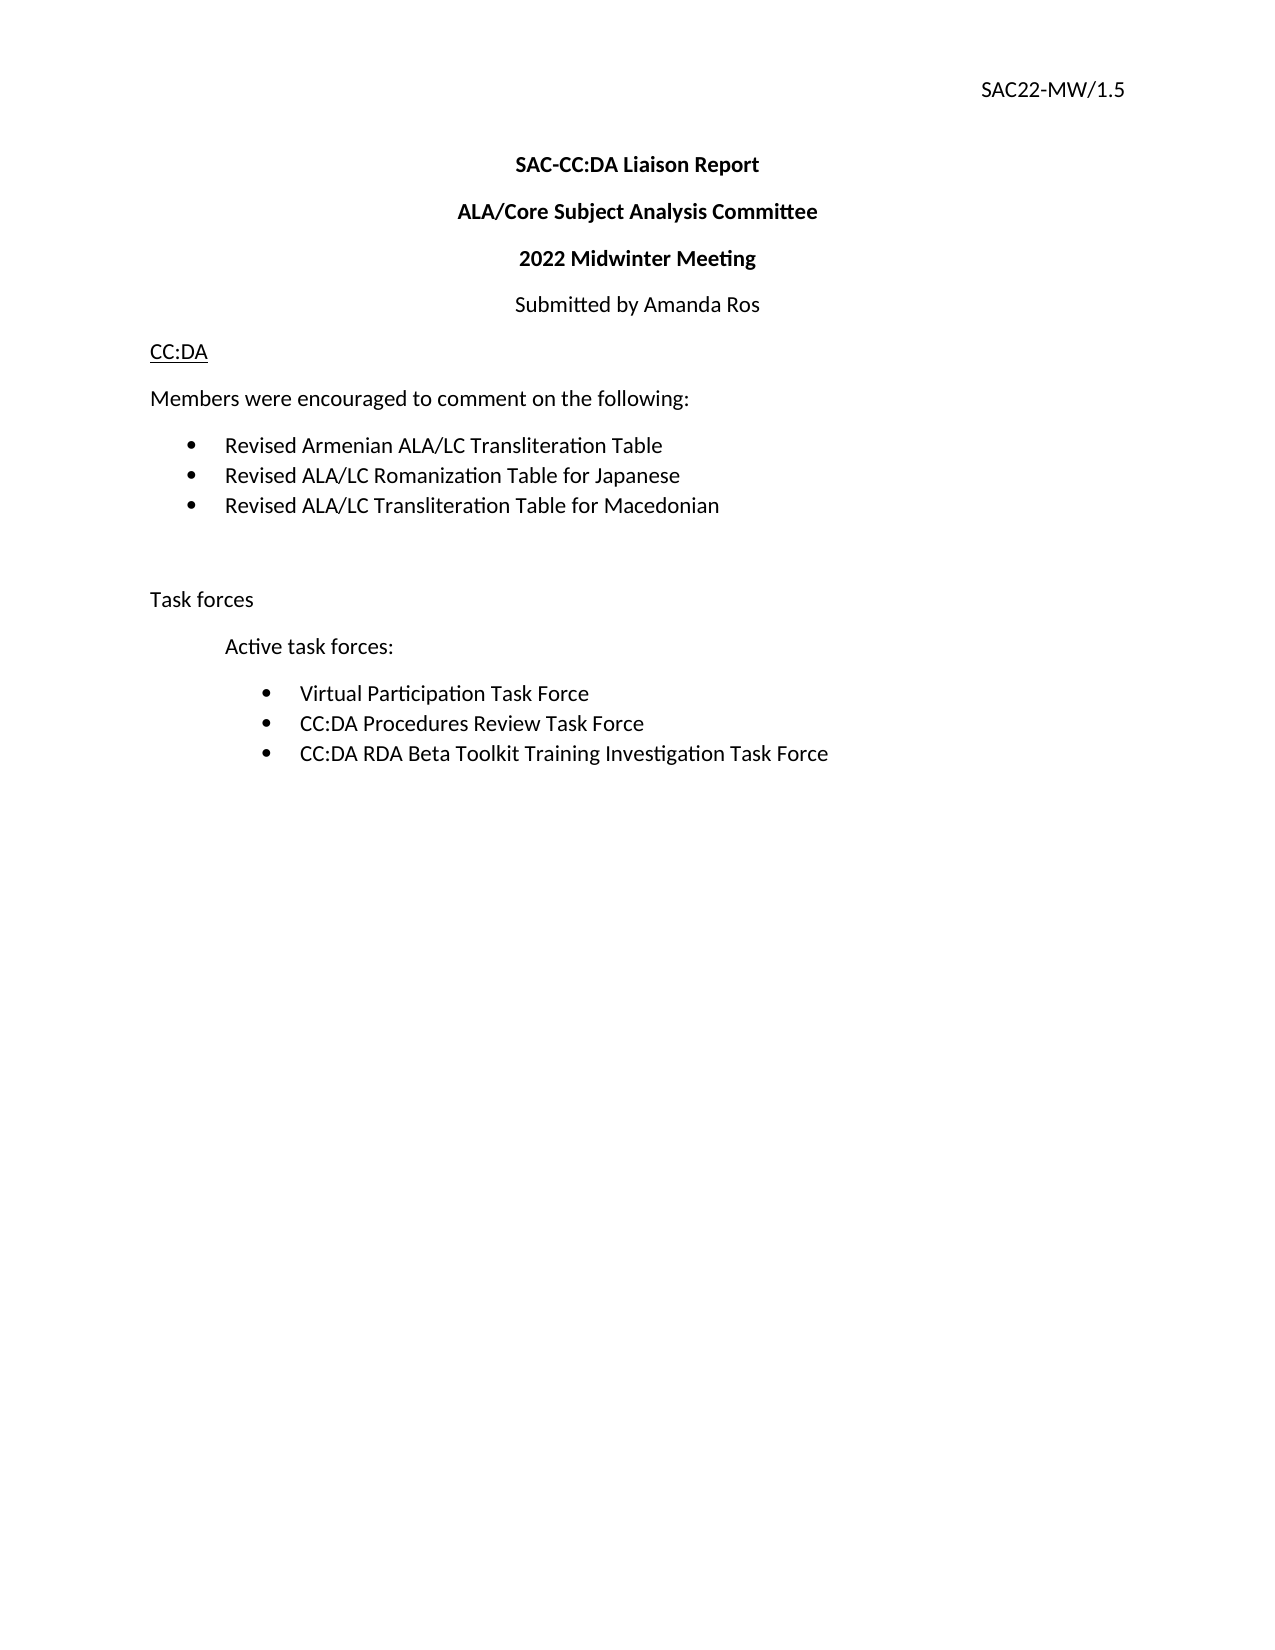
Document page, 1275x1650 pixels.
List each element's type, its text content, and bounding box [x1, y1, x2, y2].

list Virtual Participation Task Force [262, 679, 1125, 707]
list Revised Armenian ALA/LC Transliteration Table [187, 431, 1125, 459]
text Active task forces: [150, 632, 1125, 660]
text 2022 Midwinter Meeting [150, 244, 1125, 272]
text ALA/Core Subject Analysis Committee [150, 197, 1125, 225]
list CC:DA Procedures Review Task Force [262, 709, 1125, 737]
list CC:DA RDA Beta Toolkit Training Investigation Task Force [262, 739, 1125, 768]
list Revised ALA/LC Transliteration Table for Macedonian [187, 492, 1125, 520]
text Submitted by Amanda Ros [150, 291, 1125, 319]
text CC:DA [150, 337, 1125, 366]
text Members were encouraged to comment on the following: [150, 384, 1125, 412]
text Task forces [150, 585, 1125, 613]
list Revised ALA/LC Romanization Table for Japanese [187, 461, 1125, 489]
text SAC-CC:DA Liaison Report [150, 150, 1125, 178]
